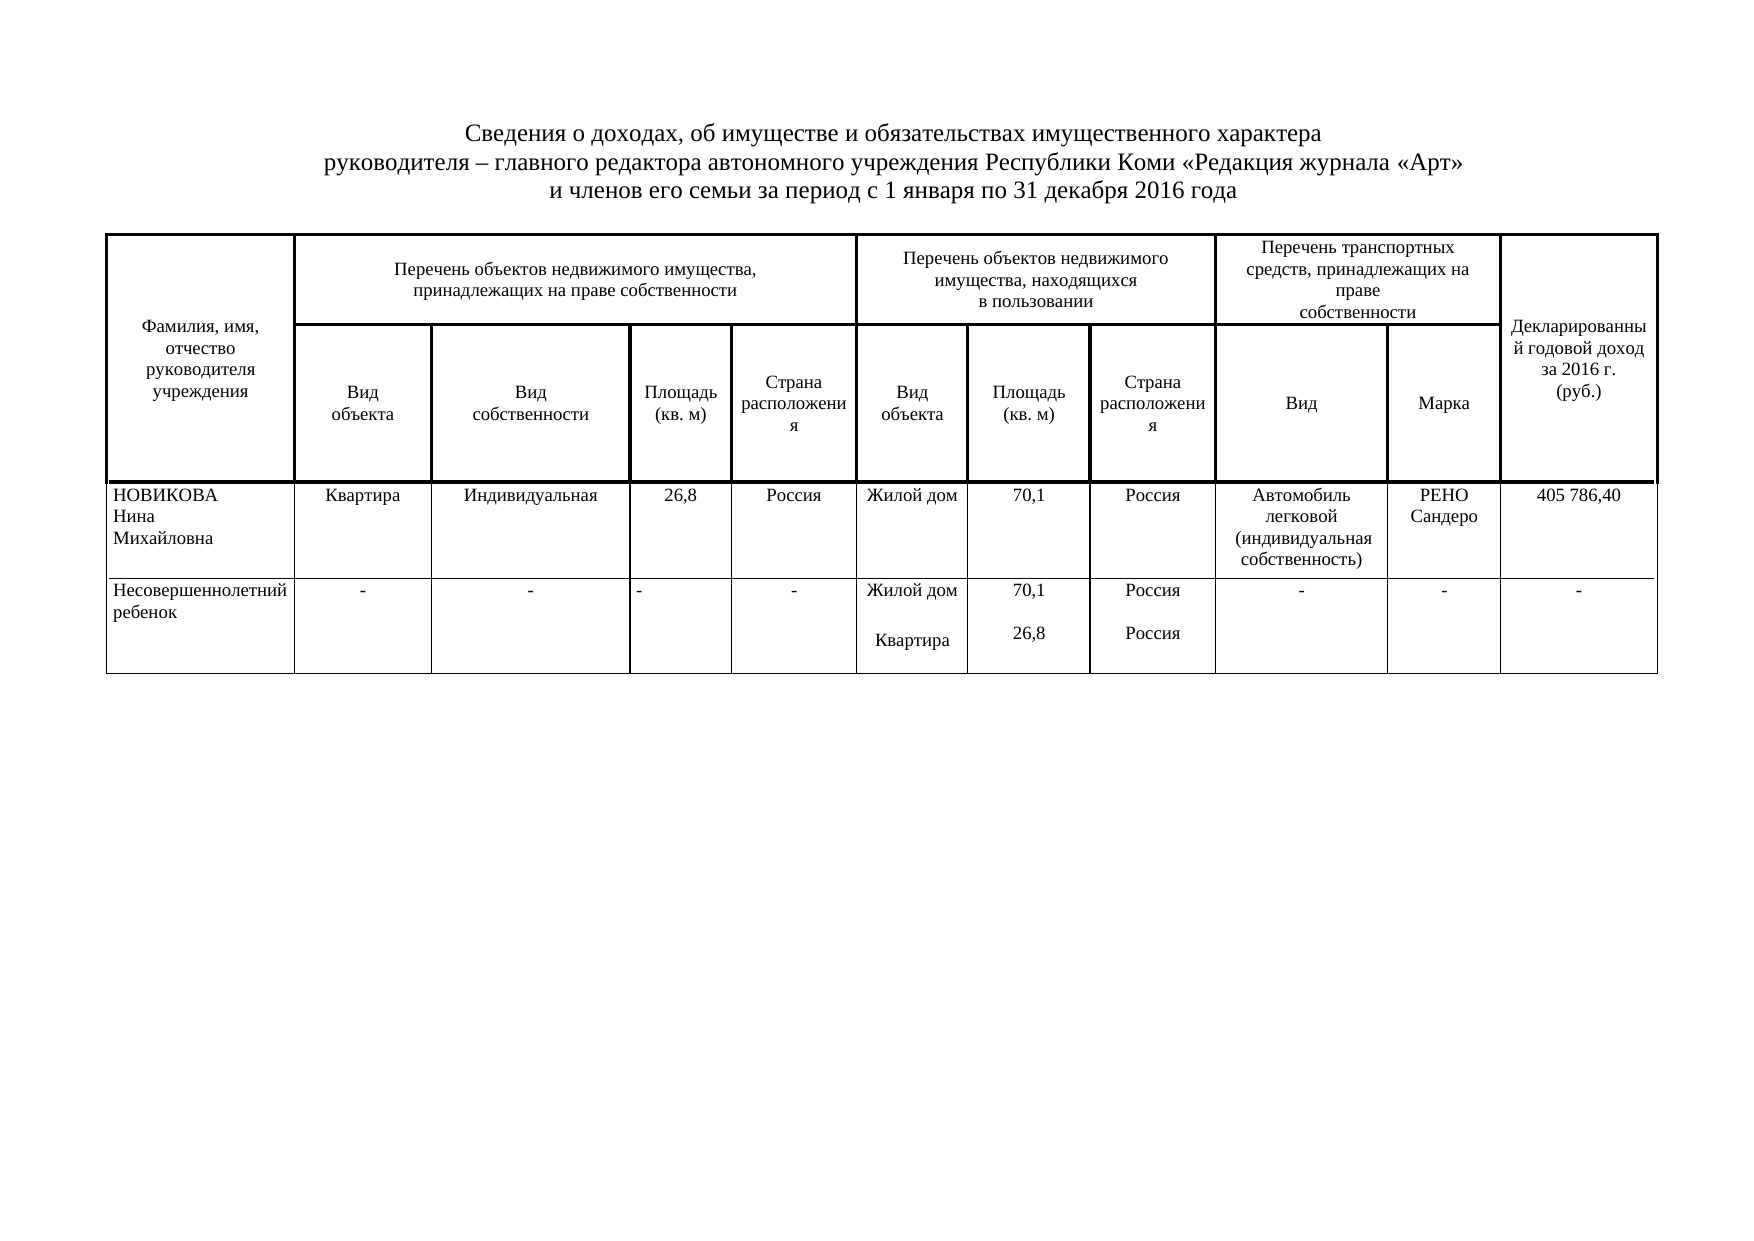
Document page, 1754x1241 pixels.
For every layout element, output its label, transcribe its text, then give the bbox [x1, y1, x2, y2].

table_cell 405 786,40 [1501, 480, 1657, 578]
table_cell Площадь (кв. м) [969, 326, 1088, 480]
table_cell - [1216, 579, 1387, 672]
table_cell - [295, 579, 431, 672]
table_header Перечень транспортных средств, принадлежащих на праве собственности [1217, 236, 1499, 322]
table_cell Жилой дом [857, 484, 967, 578]
table_cell Жилой дом Квартира [857, 579, 967, 672]
table_cell - [631, 579, 731, 672]
text Сведения о доходах, об имуществе и обязательствах имущественного характера [118, 118, 1668, 147]
table_cell Автомобиль легковой (индивидуальная собственность) [1216, 484, 1387, 578]
table_cell - [1501, 578, 1657, 672]
table_cell 26,8 [631, 484, 731, 578]
text и членов его семьи за период с 1 января по 31 декабря 2016 года [118, 176, 1668, 204]
table_cell Страна расположения [733, 326, 855, 480]
table_cell Вид собственности [433, 326, 628, 480]
table_cell Площадь (кв. м) [632, 326, 730, 480]
table_cell Вид объекта [296, 326, 430, 480]
table_cell Страна расположения [1092, 326, 1214, 480]
table_header Перечень объектов недвижимого имущества, принадлежащих на праве собственности [296, 236, 855, 322]
table_cell 70,1 [968, 484, 1089, 578]
table_cell - [432, 579, 629, 672]
table_cell Вид объекта [858, 326, 966, 480]
table_header Декларированный годовой доход за 2016 г. (руб.) [1502, 236, 1656, 480]
table_header Перечень объектов недвижимого имущества, находящихся в пользовании [858, 236, 1214, 322]
table_cell Россия [732, 484, 856, 578]
table_cell Индивидуальная [432, 484, 629, 578]
table_cell Россия Россия [1091, 579, 1215, 672]
table_cell Вид [1217, 326, 1386, 480]
table_cell РЕНО Сандеро [1388, 484, 1500, 578]
text руководителя – главного редактора автономного учреждения Республики Коми «Редакция журнала «Арт» [118, 147, 1668, 176]
table_cell Квартира [295, 484, 431, 578]
table_cell - [1388, 579, 1500, 672]
table_cell Марка [1389, 326, 1499, 480]
table_header Фамилия, имя, отчество руководителя учреждения [108, 236, 293, 480]
table_cell - [732, 579, 856, 672]
table_cell Несовершеннолетний ребенок [107, 578, 294, 672]
table_cell новикова Нина Михайловна [107, 480, 294, 578]
table_cell Россия [1091, 484, 1215, 578]
table_cell 70,1 26,8 [968, 579, 1089, 672]
